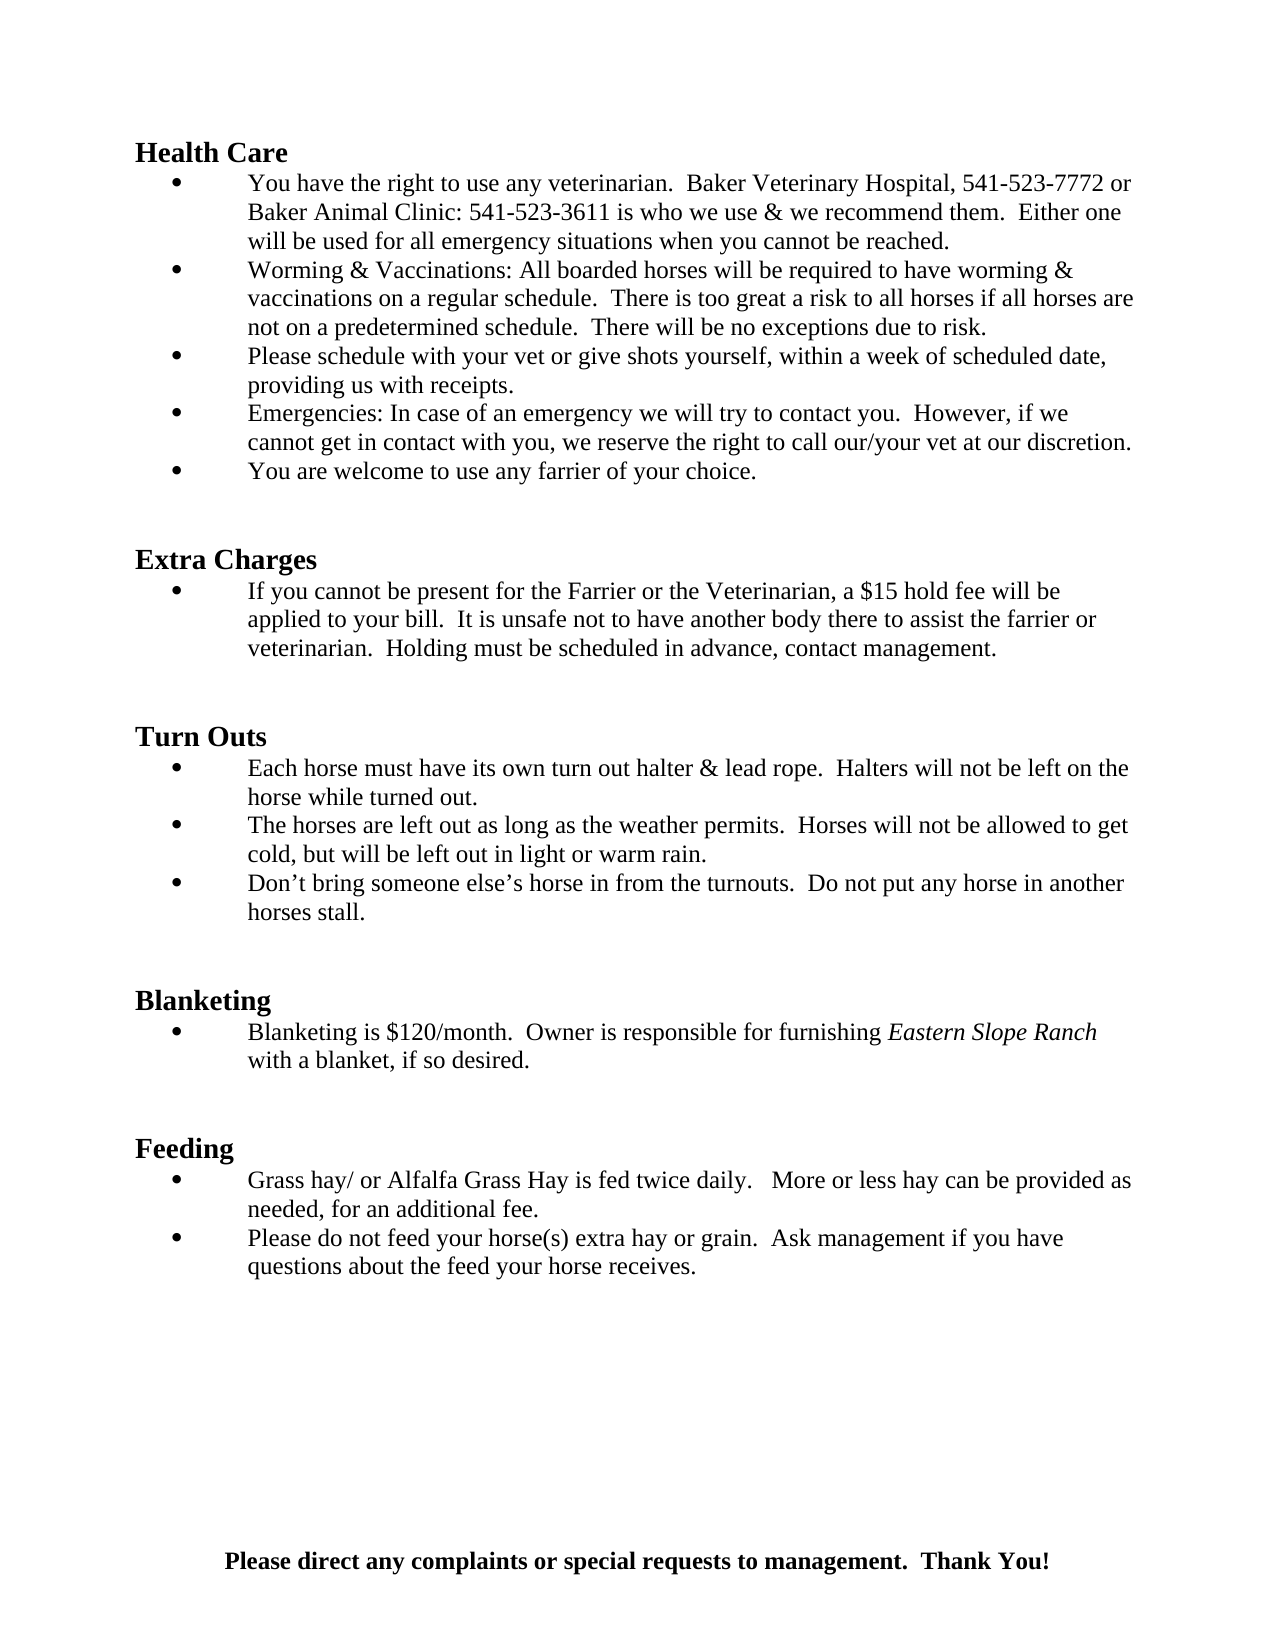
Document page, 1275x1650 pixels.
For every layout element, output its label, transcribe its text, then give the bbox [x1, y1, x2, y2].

subtitle Turn Outs [135, 719, 1140, 753]
subtitle Health Care [135, 135, 1140, 168]
list You are welcome to use any farrier of your choice. [172, 456, 1140, 485]
list The horses are left out as long as the weather permits. Horses will not be allowed to get cold, but will be left out in light or warm rain. [172, 811, 1140, 868]
subtitle Blanketing [135, 983, 1140, 1017]
subtitle Feeding [135, 1132, 1140, 1165]
list Don’t bring someone else’s horse in from the turnouts. Do not put any horse in another horses stall. [172, 868, 1140, 926]
subtitle Extra Charges [135, 542, 1140, 576]
list You have the right to use any veterinarian. Baker Veterinary Hospital, 541-523-7772 or Baker Animal Clinic: 541-523-3611 is who we use & we recommend them. Either one will be used for all emergency situations when you cannot be reached. [172, 168, 1140, 255]
list Please schedule with your vet or give shots yourself, within a week of scheduled date, providing us with receipts. [172, 341, 1140, 398]
list Please do not feed your horse(s) extra hay or grain. Ask management if you have questions about the feed your horse receives. [172, 1223, 1140, 1280]
list Each horse must have its own turn out halter & lead rope. Halters will not be left on the horse while turned out. [172, 753, 1140, 811]
list Worming & Vaccinations: All boarded horses will be required to have worming & vaccinations on a regular schedule. There is too great a risk to all horses if all horses are not on a predetermined schedule. There will be no exceptions due to risk. [172, 255, 1140, 341]
list Grass hay/ or Alfalfa Grass Hay is fed twice daily. More or less hay can be provided as needed, for an additional fee. [172, 1165, 1140, 1223]
list Emergencies: In case of an emergency we will try to contact you. However, if we cannot get in contact with you, we reserve the right to call our/your vet at our discretion. [172, 398, 1140, 456]
list If you cannot be present for the Farrier or the Veterinarian, a $15 hold fee will be applied to your bill. It is unsafe not to have another body there to assist the farrier or veterinarian. Holding must be scheduled in advance, contact management. [172, 576, 1140, 662]
list Blanketing is $120/month. Owner is responsible for furnishing Eastern Slope Ranch with a blanket, if so desired. [172, 1017, 1140, 1074]
